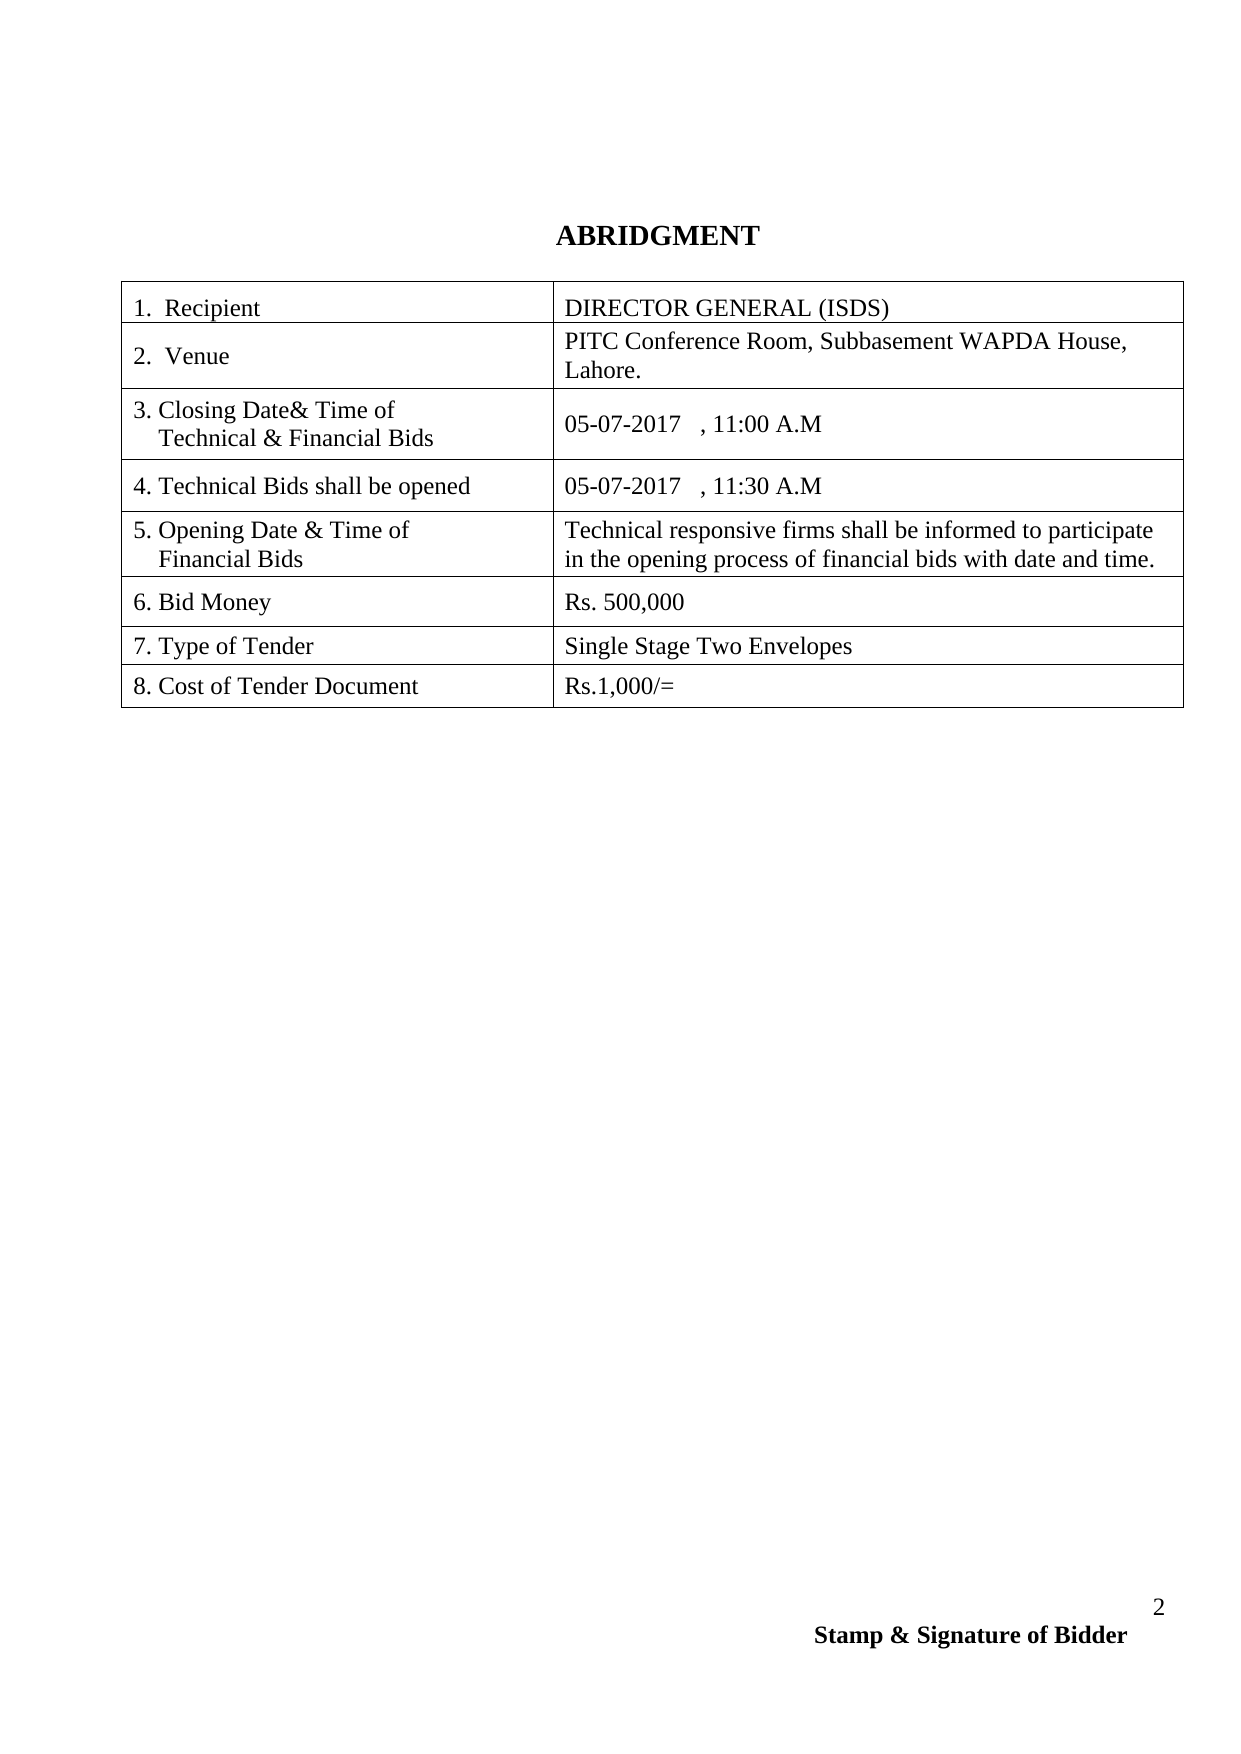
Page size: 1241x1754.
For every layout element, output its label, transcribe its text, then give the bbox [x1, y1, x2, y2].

table_cell Rs. 500,000 [554, 577, 1183, 626]
table_cell 4. Technical Bids shall be opened [122, 460, 553, 511]
table_cell Single Stage Two Envelopes [554, 627, 1183, 664]
table_cell Rs.1,000/= [554, 665, 1183, 707]
table_cell 5. Opening Date & Time of Financial Bids [122, 512, 553, 576]
table_cell 2. Venue [122, 323, 553, 387]
table_cell 05-07-2017 , 11:30 A.M [554, 460, 1183, 511]
table_cell 3. Closing Date& Time of Technical & Financial Bids [122, 389, 553, 459]
text ABRIDGMENT [150, 218, 1165, 251]
table_cell 05-07-2017 , 11:00 A.M [554, 389, 1183, 459]
table_cell PITC Conference Room, Subbasement WAPDA House, Lahore. [554, 323, 1183, 387]
table_cell 6. Bid Money [122, 577, 553, 626]
table_header DIRECTOR GENERAL (ISDS) [554, 282, 1183, 322]
table_header 1. Recipient [122, 282, 553, 322]
table_cell 8. Cost of Tender Document [122, 665, 553, 707]
table_cell 7. Type of Tender [122, 627, 553, 664]
table_cell Technical responsive firms shall be informed to participate in the opening process of financial bids with date and time. [554, 512, 1183, 576]
